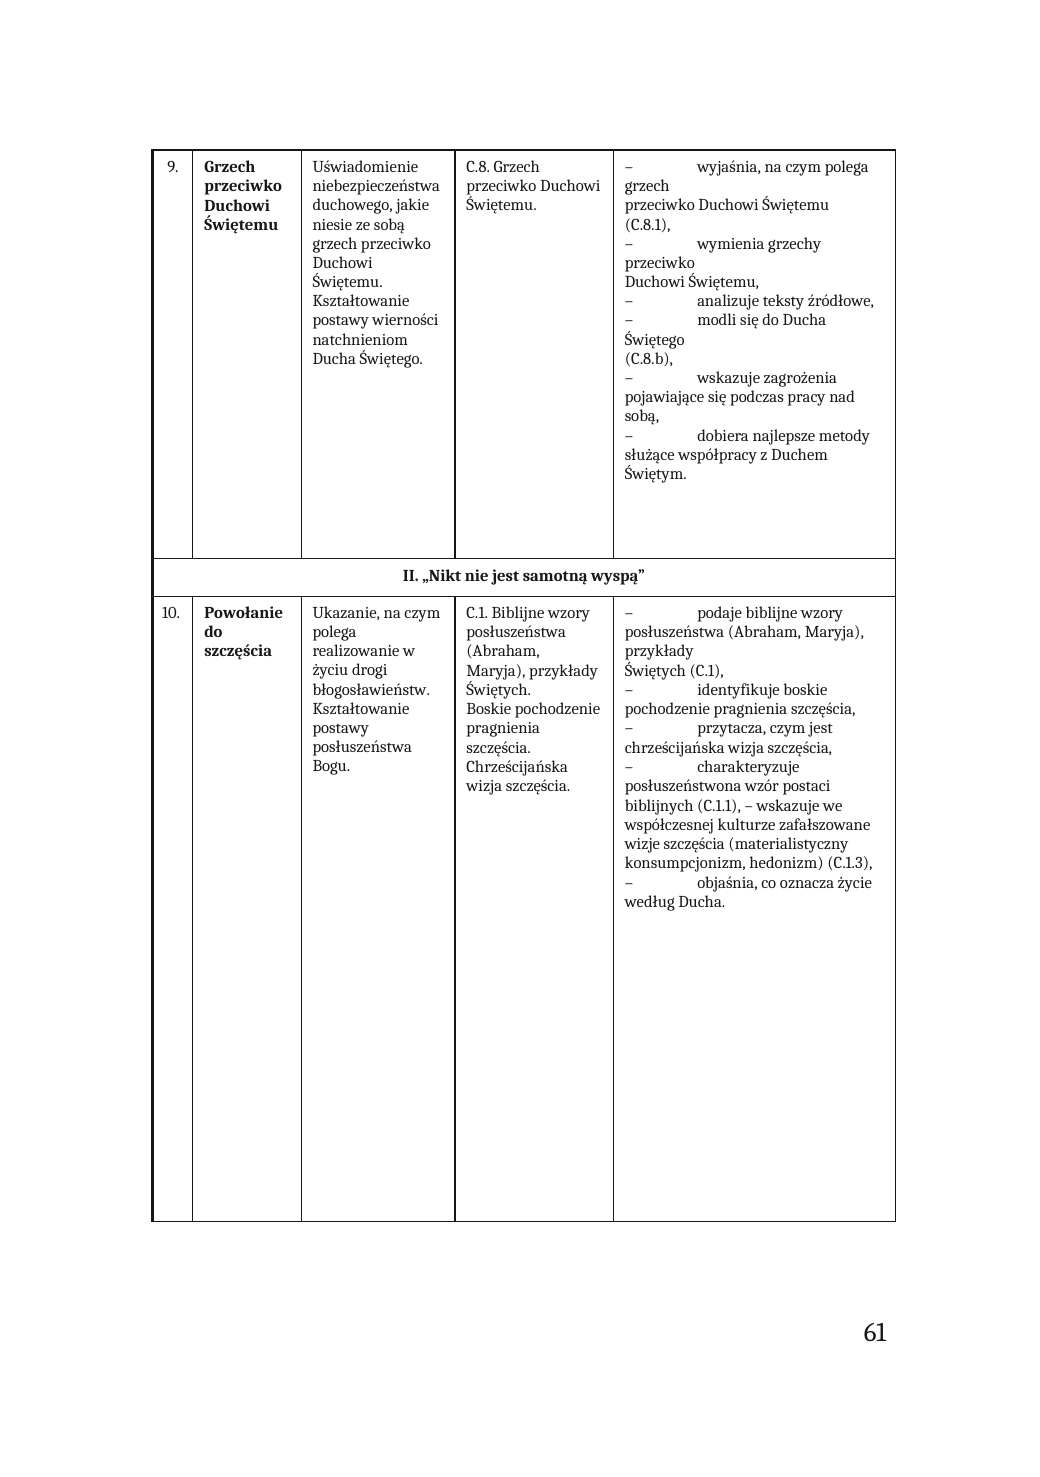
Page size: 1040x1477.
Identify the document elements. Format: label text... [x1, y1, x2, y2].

table_cell Uświadomienie niebezpieczeństwa duchowego, jakie niesie ze sobą grzech przeciwko Duchowi Świętemu. Kształtowanie postawy wierności natchnieniom Ducha Świętego. [302, 151, 454, 558]
table_cell II. „Nikt nie jest samotną wyspą” [154, 559, 895, 596]
table_cell 9. [154, 151, 192, 558]
table_cell 10. [154, 597, 192, 1221]
table_cell Grzech przeciwko Duchowi Świętemu [193, 151, 301, 558]
table_cell C.1. Biblijne wzory posłuszeństwa (Abraham, Maryja), przykłady Świętych. Boskie pochodzenie pragnienia szczęścia. Chrześcijańska wizja szczęścia. [456, 597, 613, 1221]
table_cell Ukazanie, na czym polega realizowanie w życiu drogi błogosławieństw. Kształtowanie postawy posłuszeństwa Bogu. [302, 597, 454, 1221]
table_cell podaje biblijne wzory posłuszeństwa (Abraham, Maryja), przykłady Świętych (C.1), identyfikuje boskie pochodzenie pragnienia szczęścia, przytacza, czym jest chrześcijańska wizja szczęścia, charakteryzuje posłuszeństwona wzór postaci biblijnych (C.1.1), – wskazuje we współczesnej kulturze zafałszowane wizje szczęścia (materialistyczny konsumpcjonizm, hedonizm) (C.1.3), objaśnia, co oznacza życie według Ducha. [614, 597, 895, 1221]
table_cell Powołanie do szczęścia [193, 597, 301, 1221]
table_cell C.8. Grzech przeciwko Duchowi Świętemu. [456, 151, 613, 558]
table_cell wyjaśnia, na czym polega grzech przeciwko Duchowi Świętemu (C.8.1), wymienia grzechy przeciwko Duchowi Świętemu, analizuje teksty źródłowe, modli się do Ducha Świętego (C.8.b), wskazuje zagrożenia pojawiające się podczas pracy nad sobą, dobiera najlepsze metody służące współpracy z Duchem Świętym. [614, 151, 895, 558]
